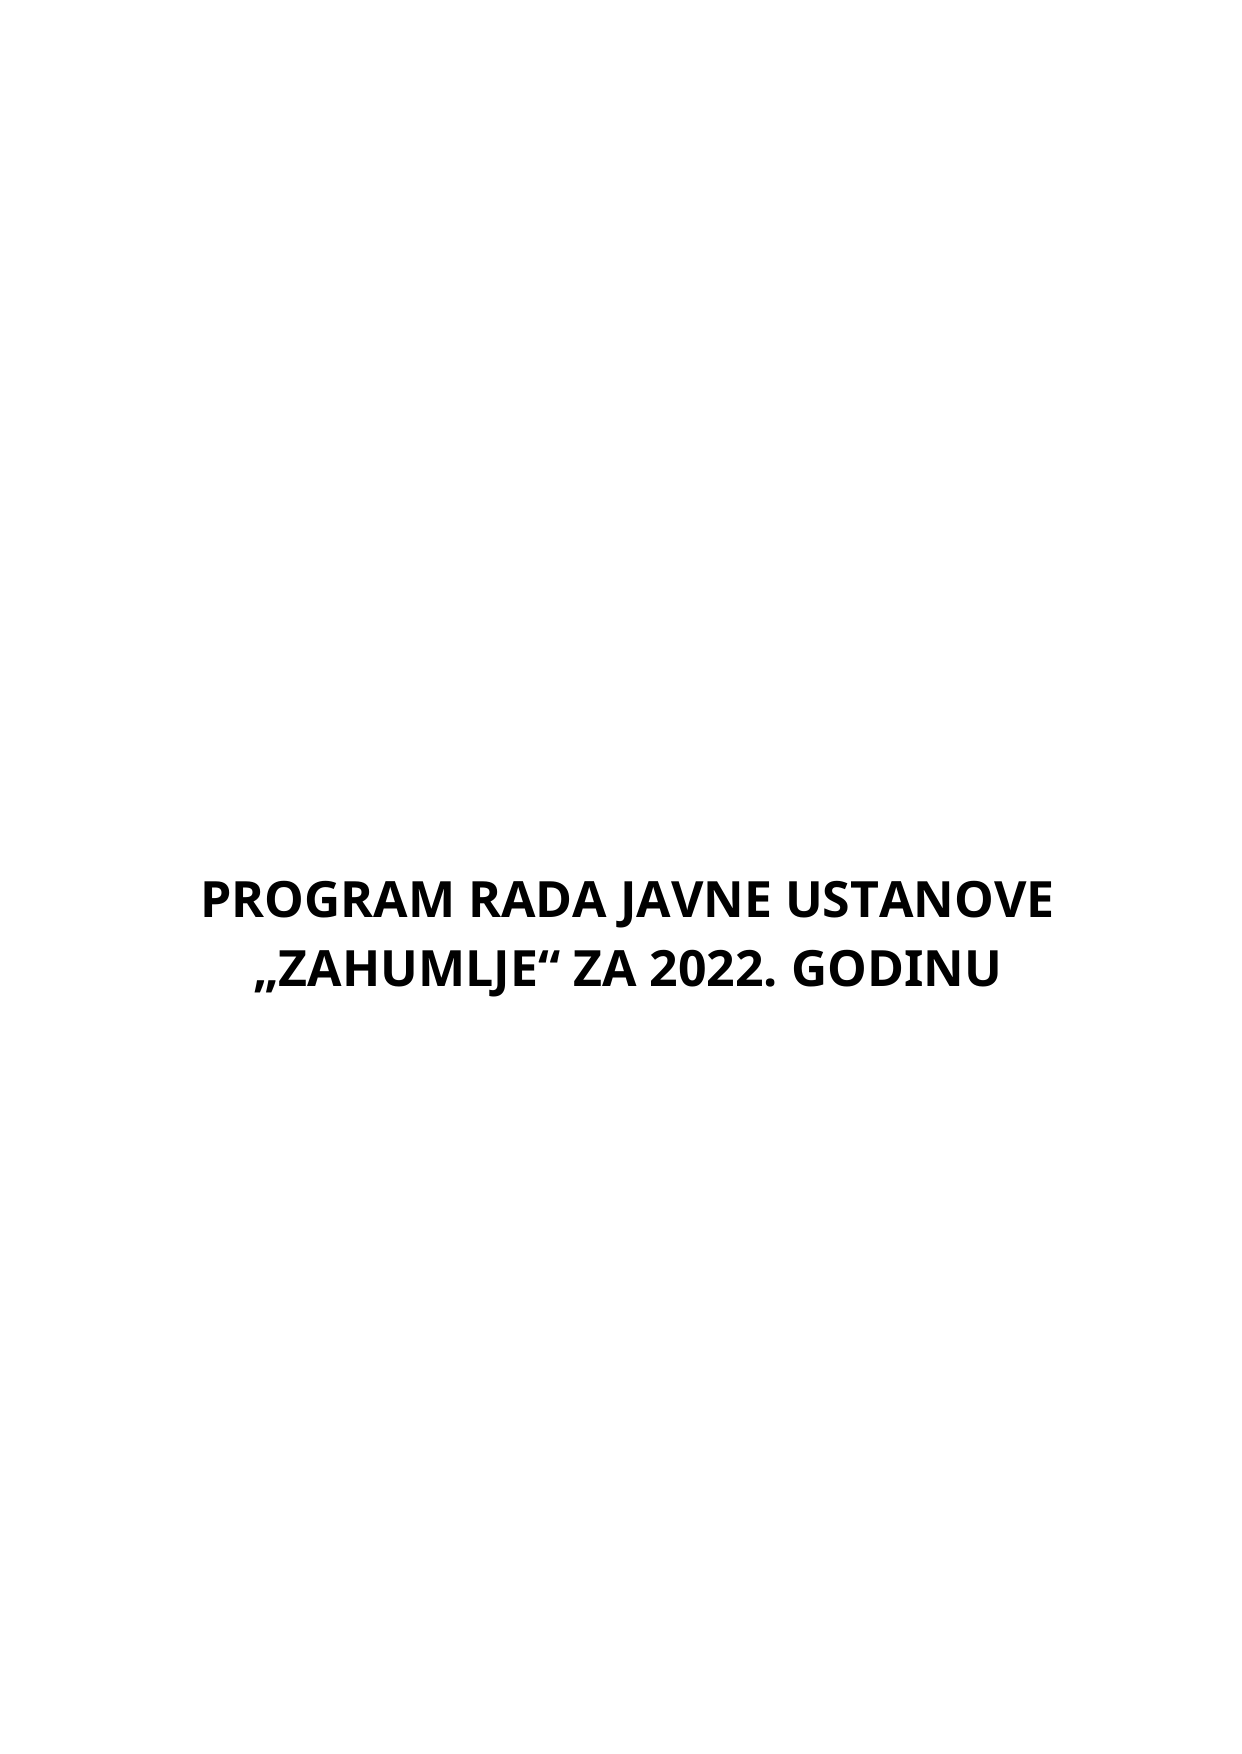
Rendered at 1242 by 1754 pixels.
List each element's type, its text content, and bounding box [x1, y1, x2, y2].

text PROGRAM RADA JAVNE USTANOVE „ZAHUMLJE“ ZA 2022. GODINU [148, 864, 1108, 1001]
